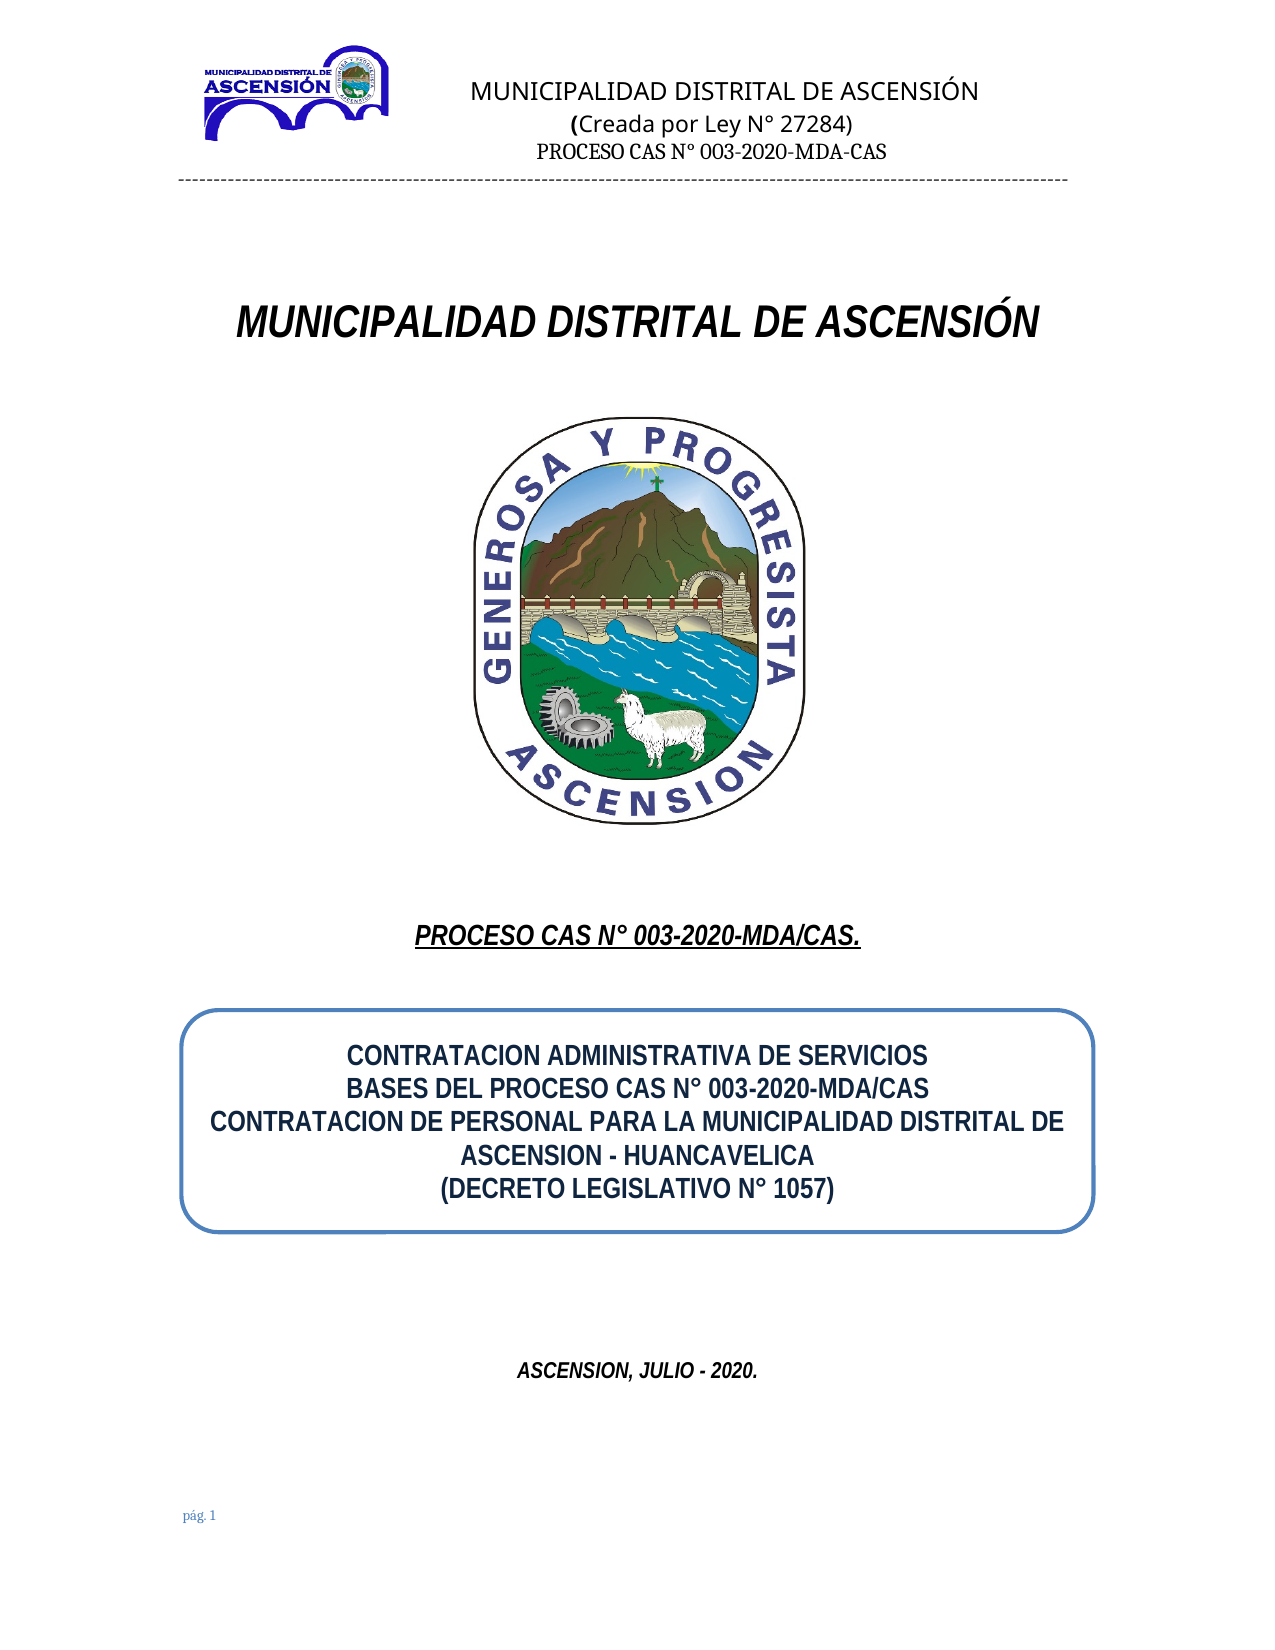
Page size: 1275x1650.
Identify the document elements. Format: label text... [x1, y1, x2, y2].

picture [467, 411, 808, 830]
picture [203, 45, 393, 142]
text ASCENSION, JULIO - 2020. [177, 1357, 1098, 1383]
text MUNICIPALIDAD DISTRITAL DE ASCENSIÓN [177, 295, 1098, 347]
text PROCESO CAS N° 003-2020-MDA/CAS. [177, 918, 1098, 952]
